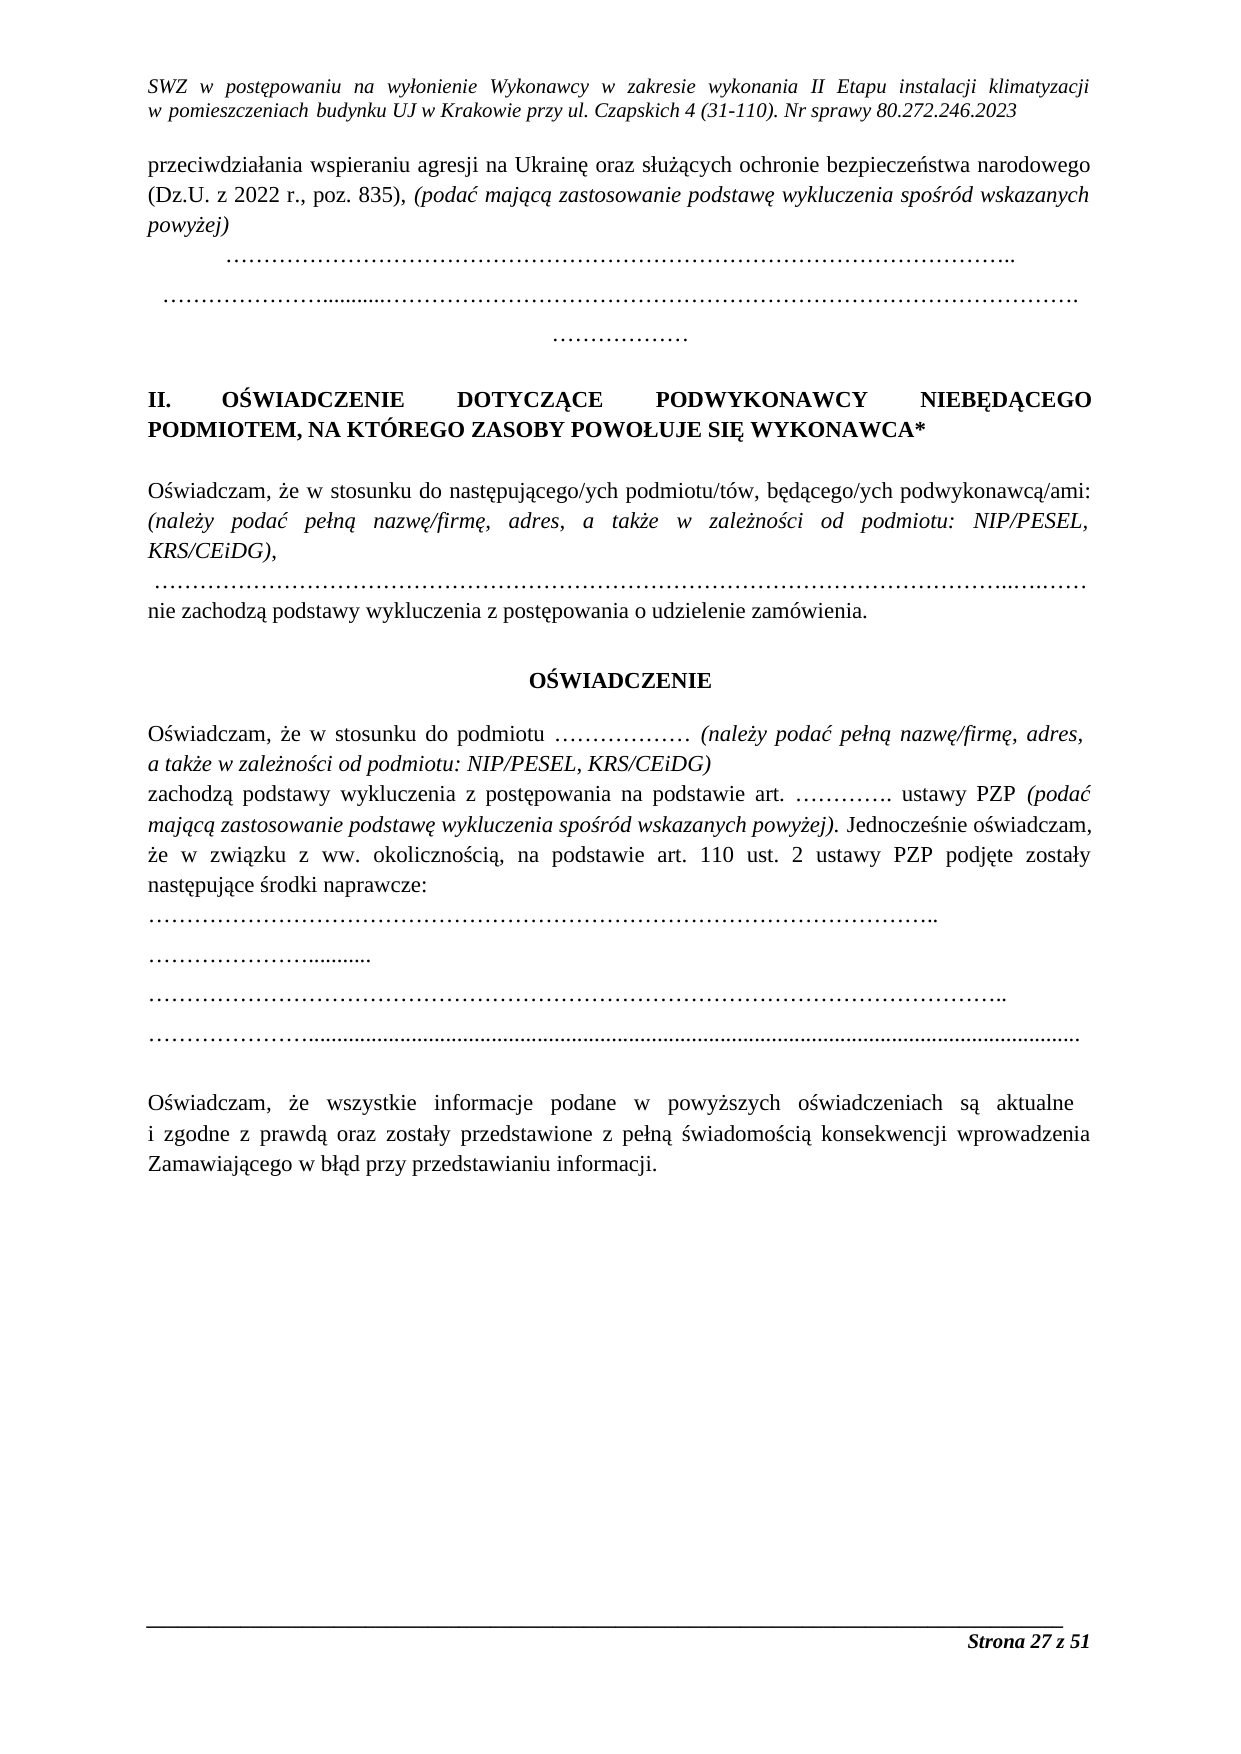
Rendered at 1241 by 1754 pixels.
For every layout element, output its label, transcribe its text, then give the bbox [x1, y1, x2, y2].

text nie zachodzą podstawy wykluczenia z postępowania o udzielenie zamówienia. [148, 598, 1092, 624]
text Oświadczam, że w stosunku do następującego/ych podmiotu/tów, będącego/ych podwykonawcą/ami: (należy podać pełną nazwę/firmę, adres, a także w zależności od podmiotu: NIP/PESEL, KRS/CEiDG), [148, 477, 1092, 563]
text …………………………………………………………………………………………..…………………...........……………………………………………………………………………….……………… [148, 241, 1092, 347]
text …………………………………………………………………………………………..…………………...........…………………………………………………………………………………………………..…………………....................................................................................................................................... [148, 901, 1092, 1046]
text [148, 151, 1092, 237]
list OŚWIADCZENIE DOTYCZĄCE PODWYKONAWCY NIEBĘDĄCEGO PODMIOTEM, NA KTÓREGO ZASOBY POWOŁUJE SIĘ WYKONAWCA* [148, 386, 1092, 443]
text Oświadczam, że w stosunku do podmiotu ……………… (należy podać pełną nazwę/firmę, adres, a także w zależności od podmiotu: NIP/PESEL, KRS/CEiDG) [148, 720, 1092, 777]
text …………………………………………………………………………………………………..….…… [148, 567, 1092, 594]
text OŚWIADCZENIE [148, 667, 1092, 694]
text Oświadczam, że wszystkie informacje podane w powyższych oświadczeniach są aktualne i zgodne z prawdą oraz zostały przedstawione z pełną świadomością konsekwencji wprowadzenia Zamawiającego w błąd przy przedstawianiu informacji. [148, 1089, 1092, 1176]
text zachodzą podstawy wykluczenia z postępowania na podstawie art. …………. ustawy PZP (podać mającą zastosowanie podstawę wykluczenia spośród wskazanych powyżej). Jednocześnie oświadczam, że w związku z ww. okolicznością, na podstawie art. 110 ust. 2 ustawy PZP podjęte zostały następujące środki naprawcze: [148, 780, 1092, 897]
